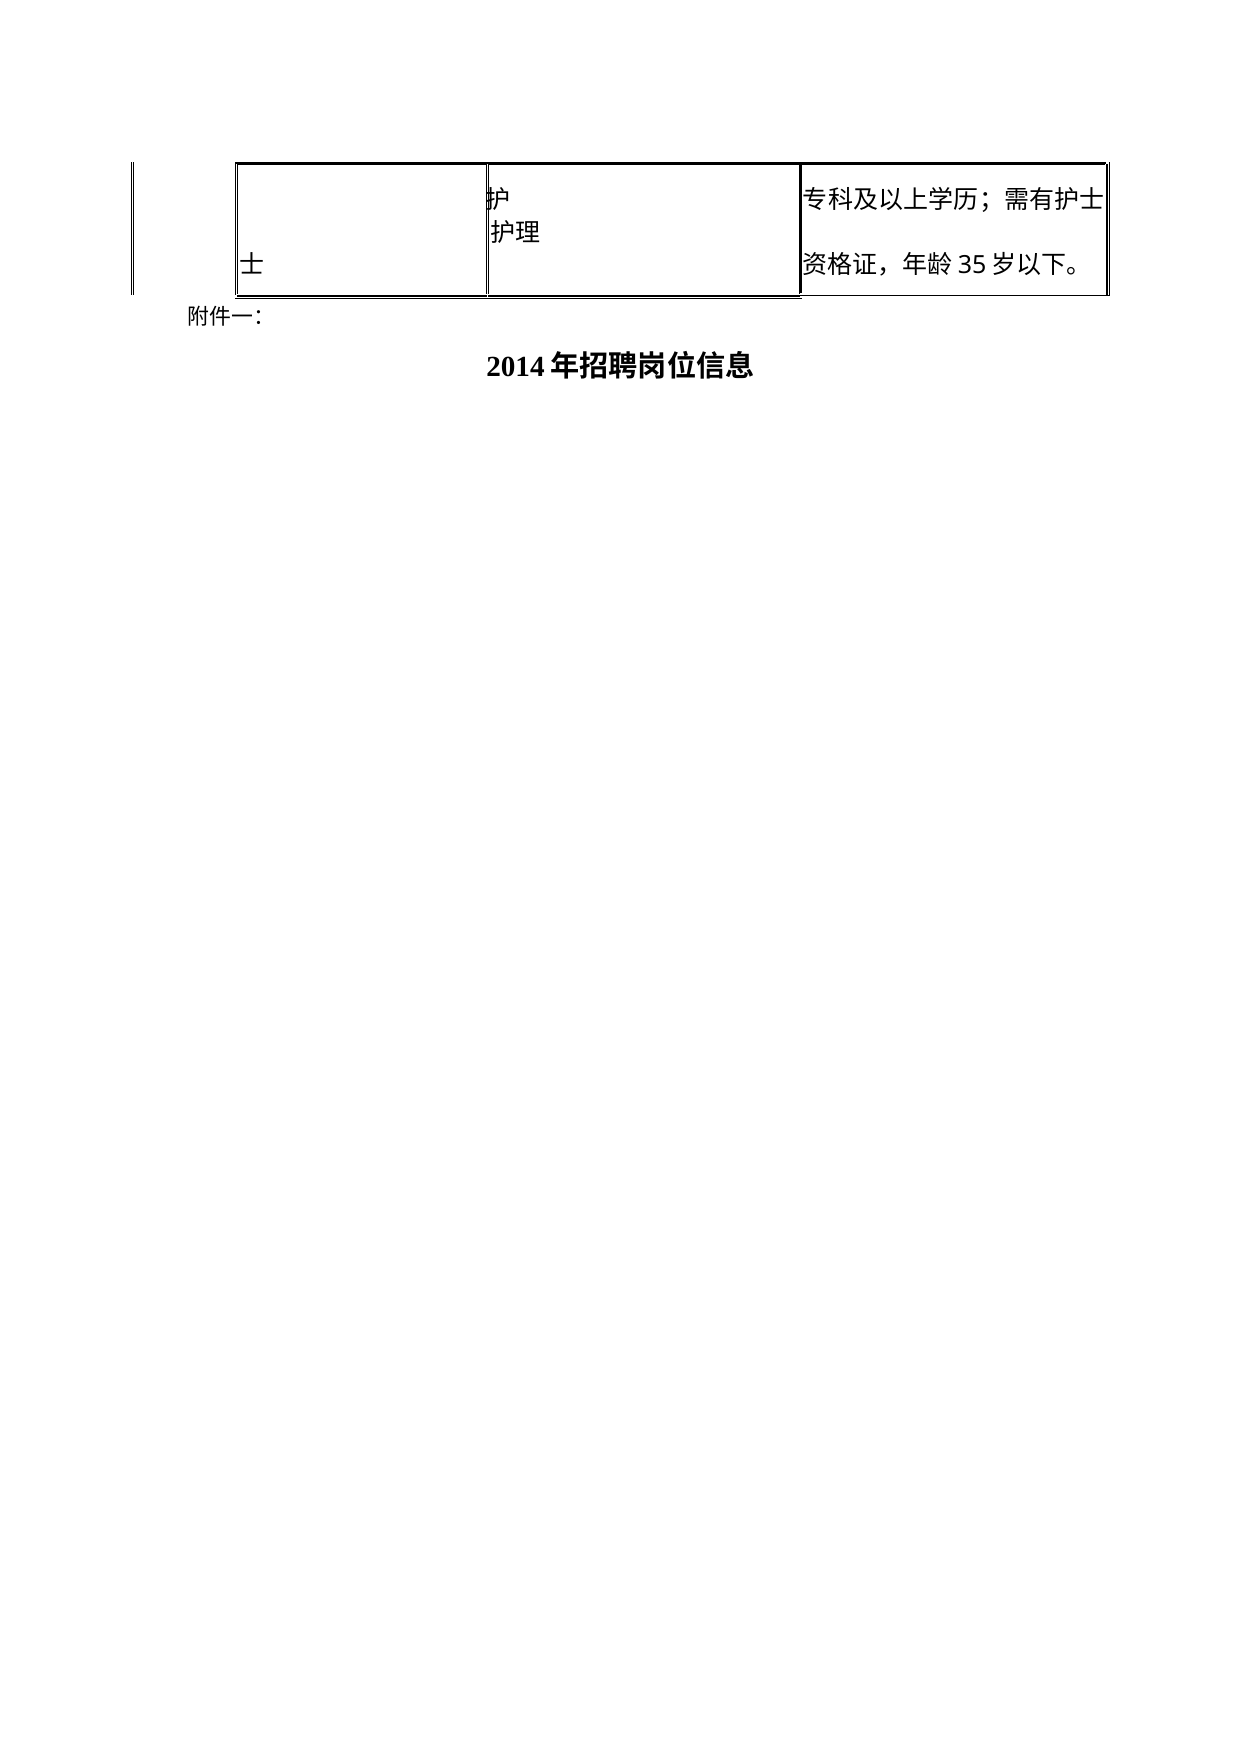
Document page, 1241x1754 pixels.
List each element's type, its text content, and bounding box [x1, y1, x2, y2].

text 附件一： [187, 298, 1053, 331]
table_cell 专科及以上学历；需有护士资格证，年龄35岁以下。 [800, 162, 1108, 295]
table_cell 护理 [488, 165, 800, 295]
text 2014年招聘岗位信息 [187, 331, 1053, 396]
table_cell 护士 [237, 165, 488, 295]
